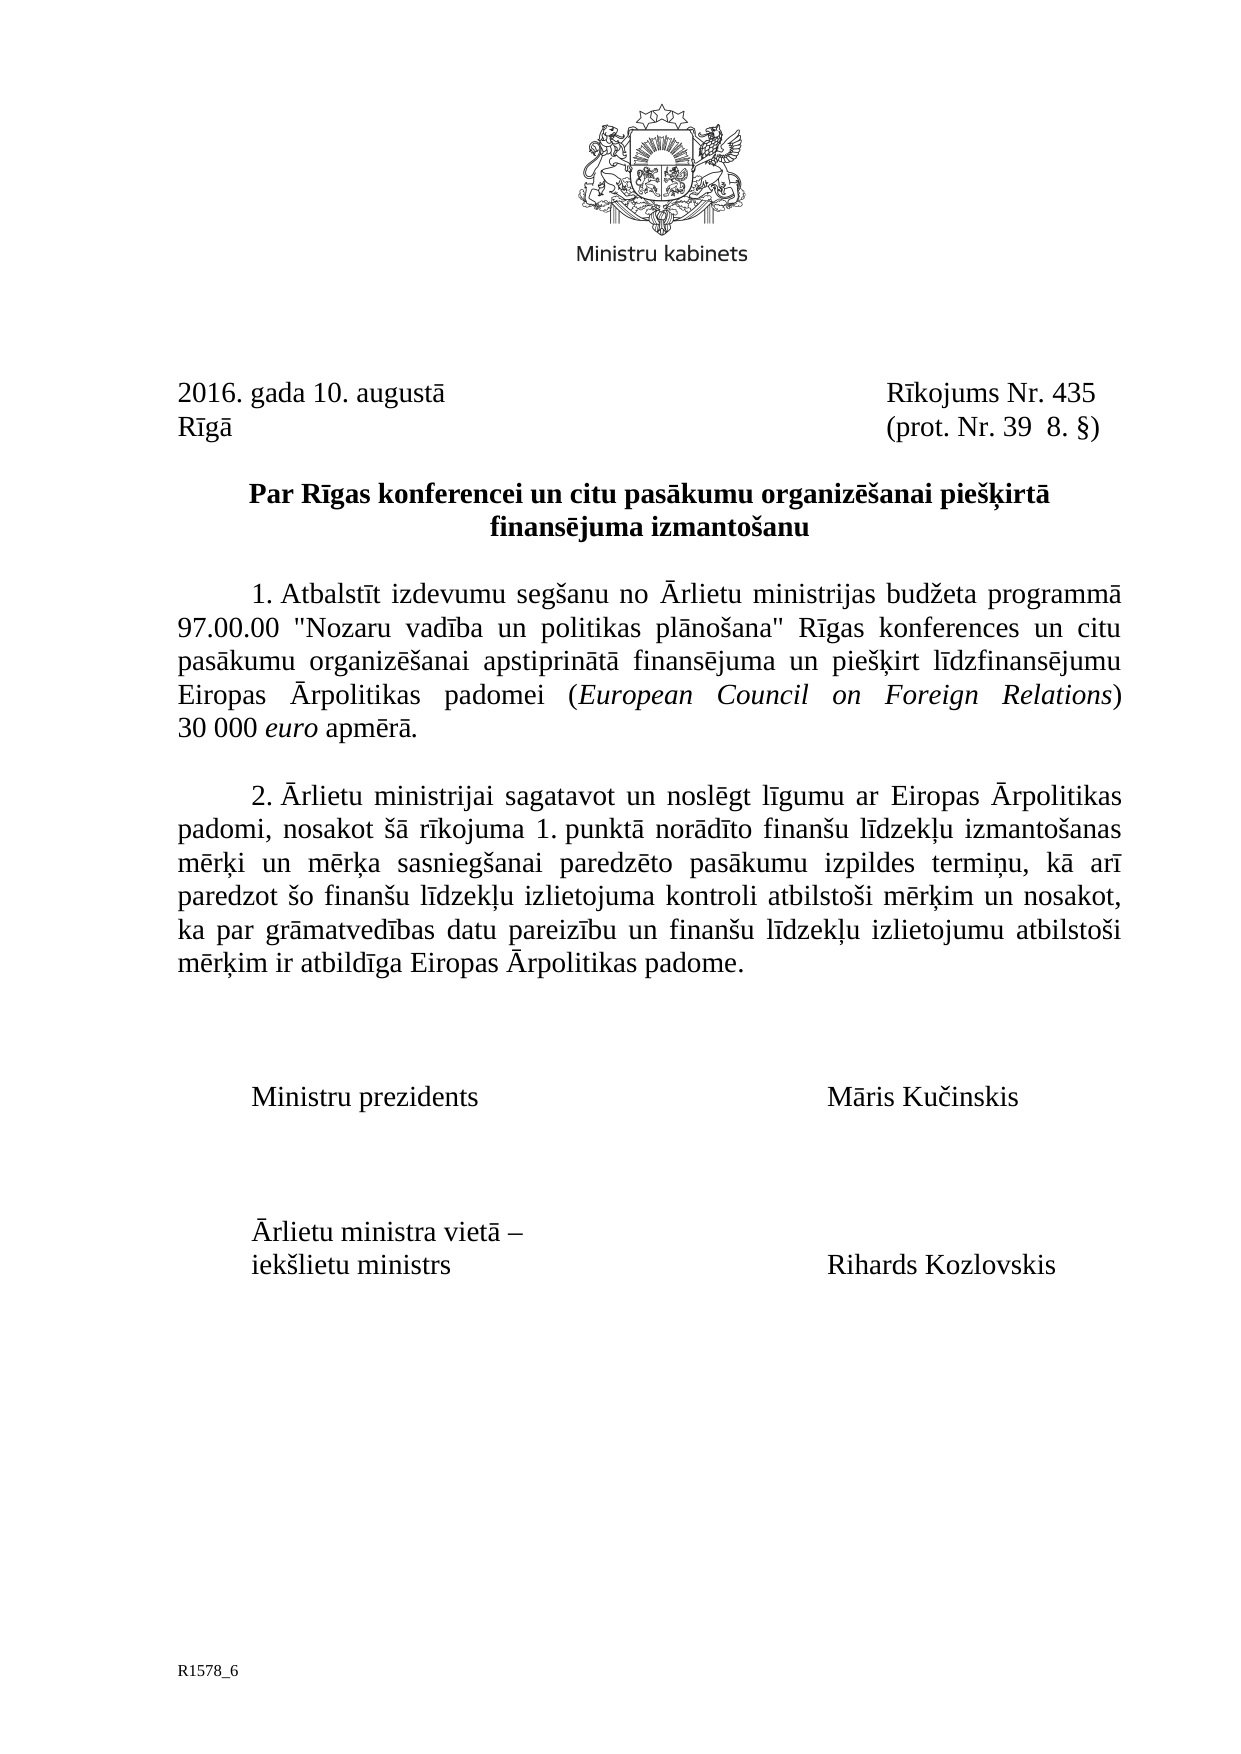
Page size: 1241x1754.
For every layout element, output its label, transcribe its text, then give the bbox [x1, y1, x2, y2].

text Ministru prezidents Māris Kučinskis [177, 1079, 1122, 1113]
picture [177, 102, 1146, 275]
text Rīgā (prot. Nr. 39 8. §) [177, 409, 1122, 442]
text 1. Atbalstīt izdevumu segšanu no Ārlietu ministrijas budžeta programmā 97.00.00 "Nozaru vadība un politikas plānošana" Rīgas konferences un citu pasākumu organizēšanai apstiprinātā finansējuma un piešķirt līdzfinansējumu Eiropas Ārpolitikas padomei (European Council on Foreign Relations) 30 000 euro apmērā. [177, 576, 1122, 744]
text iekšlietu ministrs Rihards Kozlovskis [177, 1247, 1122, 1281]
text 2. Ārlietu ministrijai sagatavot un noslēgt līgumu ar Eiropas Ārpolitikas padomi, nosakot šā rīkojuma 1. punktā norādīto finanšu līdzekļu izmantošanas mērķi un mērķa sasniegšanai paredzēto pasākumu izpildes termiņu, kā arī paredzot šo finanšu līdzekļu izlietojuma kontroli atbilstoši mērķim un nosakot, ka par grāmatvedības datu pareizību un finanšu līdzekļu izlietojumu atbilstoši mērķim ir atbildīga Eiropas Ārpolitikas padome. [177, 778, 1122, 979]
text Par Rīgas konferencei un citu pasākumu organizēšanai piešķirtā finansējuma izmantošanu [177, 476, 1122, 543]
text 2016. gada 10. augustā Rīkojums Nr. 435 [177, 375, 1122, 409]
text Ārlietu ministra vietā – [177, 1214, 1122, 1247]
